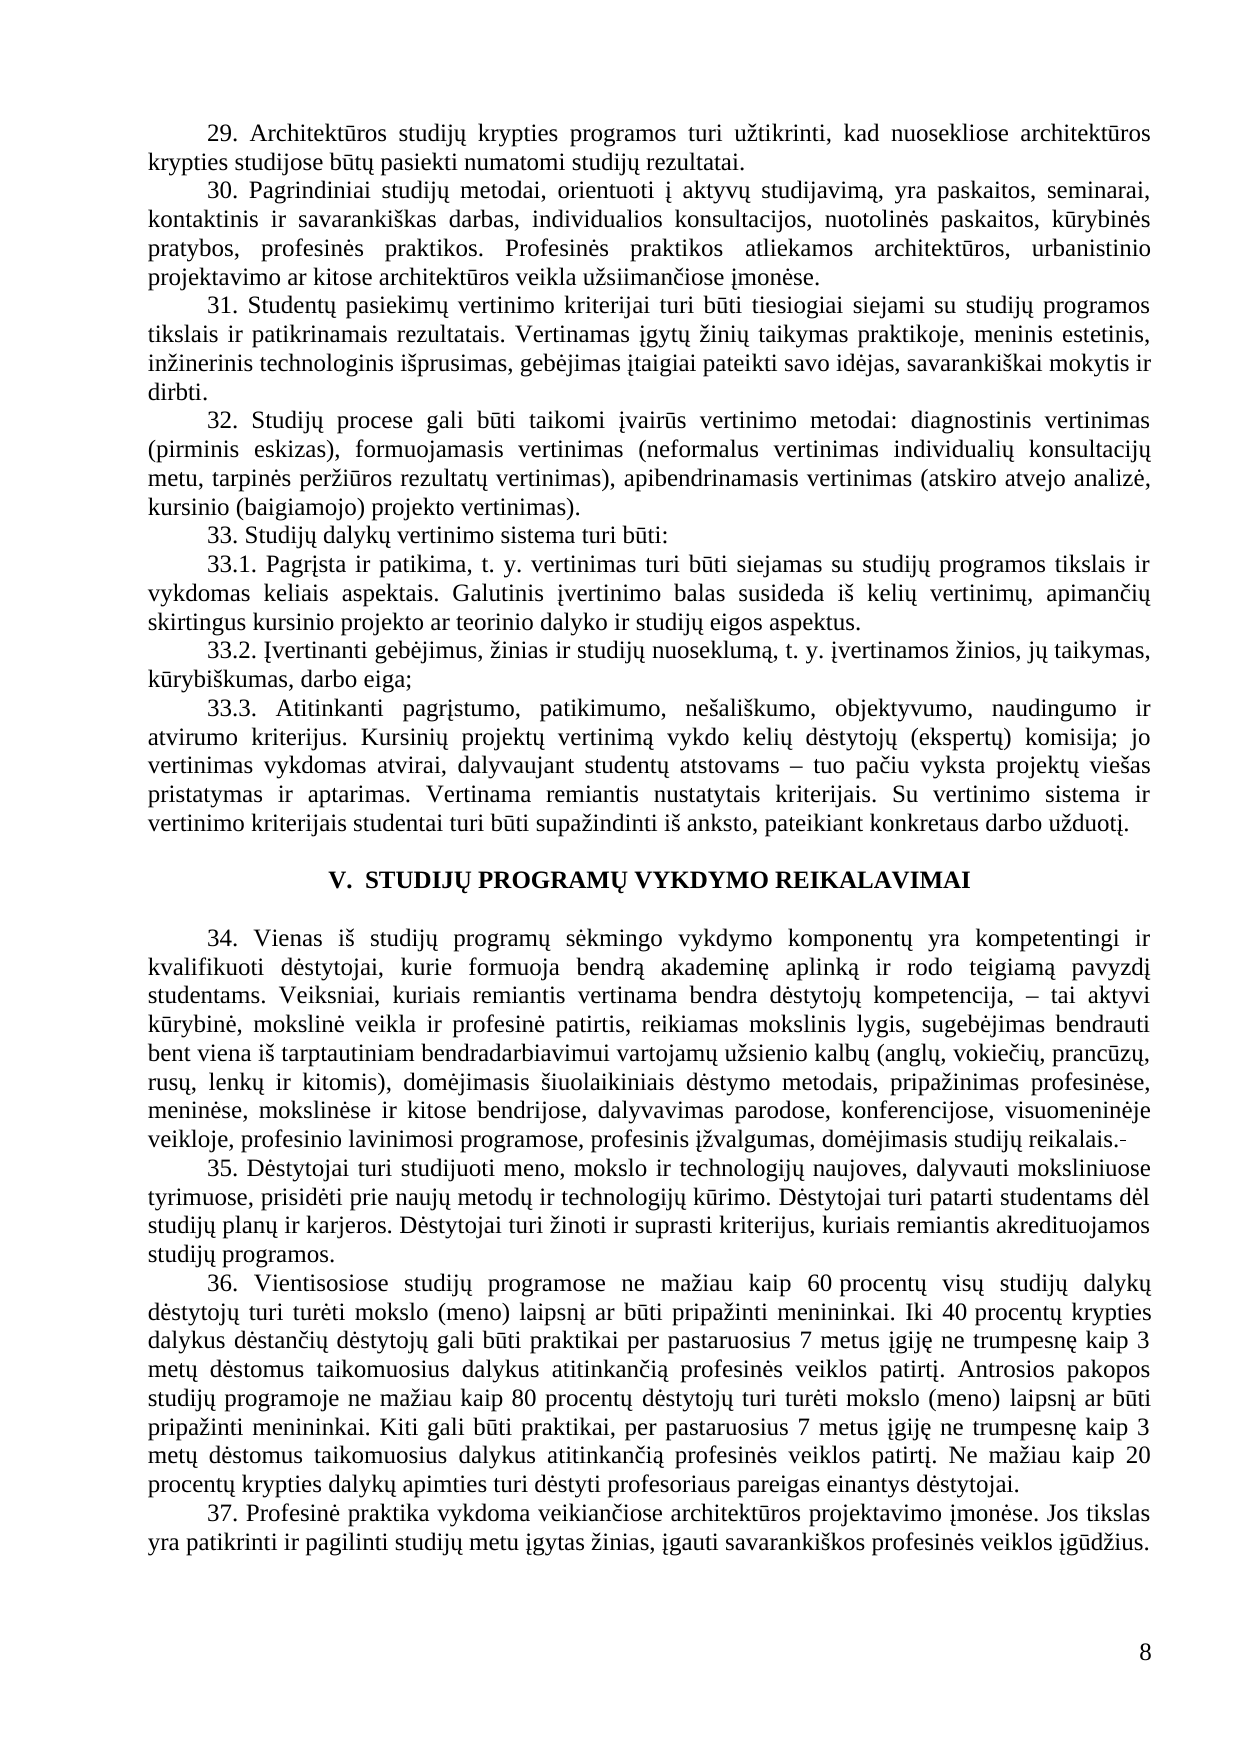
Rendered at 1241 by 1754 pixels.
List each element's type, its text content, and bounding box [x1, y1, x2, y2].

text 33.2. Įvertinanti gebėjimus, žinias ir studijų nuoseklumą, t. y. įvertinamos žinios, jų taikymas, kūrybiškumas, darbo eiga; [148, 636, 1152, 693]
subtitle V. STUDIJŲ PROGRAMŲ VYKDYMO REIKALAVIMAI [148, 866, 1152, 894]
text 34. Vienas iš studijų programų sėkmingo vykdymo komponentų yra kompetentingi ir kvalifikuoti dėstytojai, kurie formuoja bendrą akademinę aplinką ir rodo teigiamą pavyzdį studentams. Veiksniai, kuriais remiantis vertinama bendra dėstytojų kompetencija, – tai aktyvi kūrybinė, mokslinė veikla ir profesinė patirtis, reikiamas mokslinis lygis, sugebėjimas bendrauti bent viena iš tarptautiniam bendradarbiavimui vartojamų užsienio kalbų (anglų, vokiečių, prancūzų, rusų, lenkų ir kitomis), domėjimasis šiuolaikiniais dėstymo metodais, pripažinimas profesinėse, meninėse, mokslinėse ir kitose bendrijose, dalyvavimas parodose, konferencijose, visuomeninėje veikloje, profesinio lavinimosi programose, profesinis įžvalgumas, domėjimasis studijų reikalais. [148, 923, 1152, 1153]
text 35. Dėstytojai turi studijuoti meno, mokslo ir technologijų naujoves, dalyvauti moksliniuose tyrimuose, prisidėti prie naujų metodų ir technologijų kūrimo. Dėstytojai turi patarti studentams dėl studijų planų ir karjeros. Dėstytojai turi žinoti ir suprasti kriterijus, kuriais remiantis akredituojamos studijų programos. [148, 1153, 1152, 1268]
text 33.1. Pagrįsta ir patikima, t. y. vertinimas turi būti siejamas su studijų programos tikslais ir vykdomas keliais aspektais. Galutinis įvertinimo balas susideda iš kelių vertinimų, apimančių skirtingus kursinio projekto ar teorinio dalyko ir studijų eigos aspektus. [148, 549, 1152, 636]
text 29. Architektūros studijų krypties programos turi užtikrinti, kad nuosekliose architektūros krypties studijose būtų pasiekti numatomi studijų rezultatai. [148, 118, 1152, 176]
text 33.3. Atitinkanti pagrįstumo, patikimumo, nešališkumo, objektyvumo, naudingumo ir atvirumo kriterijus. Kursinių projektų vertinimą vykdo kelių dėstytojų (ekspertų) komisija; jo vertinimas vykdomas atvirai, dalyvaujant studentų atstovams – tuo pačiu vyksta projektų viešas pristatymas ir aptarimas. Vertinama remiantis nustatytais kriterijais. Su vertinimo sistema ir vertinimo kriterijais studentai turi būti supažindinti iš anksto, pateikiant konkretaus darbo užduotį. [148, 693, 1152, 837]
text 32. Studijų procese gali būti taikomi įvairūs vertinimo metodai: diagnostinis vertinimas (pirminis eskizas), formuojamasis vertinimas (neformalus vertinimas individualių konsultacijų metu, tarpinės peržiūros rezultatų vertinimas), apibendrinamasis vertinimas (atskiro atvejo analizė, kursinio (baigiamojo) projekto vertinimas). [148, 406, 1152, 521]
text 31. Studentų pasiekimų vertinimo kriterijai turi būti tiesiogiai siejami su studijų programos tikslais ir patikrinamais rezultatais. Vertinamas įgytų žinių taikymas praktikoje, meninis estetinis, inžinerinis technologinis išprusimas, gebėjimas įtaigiai pateikti savo idėjas, savarankiškai mokytis ir dirbti. [148, 291, 1152, 406]
text 30. Pagrindiniai studijų metodai, orientuoti į aktyvų studijavimą, yra paskaitos, seminarai, kontaktinis ir savarankiškas darbas, individualios konsultacijos, nuotolinės paskaitos, kūrybinės pratybos, profesinės praktikos. Profesinės praktikos atliekamos architektūros, urbanistinio projektavimo ar kitose architektūros veikla užsiimančiose įmonėse. [148, 176, 1152, 291]
text 33. Studijų dalykų vertinimo sistema turi būti: [148, 521, 1152, 549]
text 36. Vientisosiose studijų programose ne mažiau kaip 60 procentų visų studijų dalykų dėstytojų turi turėti mokslo (meno) laipsnį ar būti pripažinti menininkai. Iki 40 procentų krypties dalykus dėstančių dėstytojų gali būti praktikai per pastaruosius 7 metus įgiję ne trumpesnę kaip 3 metų dėstomus taikomuosius dalykus atitinkančią profesinės veiklos patirtį. Antrosios pakopos studijų programoje ne mažiau kaip 80 procentų dėstytojų turi turėti mokslo (meno) laipsnį ar būti pripažinti menininkai. Kiti gali būti praktikai, per pastaruosius 7 metus įgiję ne trumpesnę kaip 3 metų dėstomus taikomuosius dalykus atitinkančią profesinės veiklos patirtį. Ne mažiau kaip 20 procentų krypties dalykų apimties turi dėstyti profesoriaus pareigas einantys dėstytojai. [148, 1268, 1152, 1498]
text 37. Profesinė praktika vykdoma veikiančiose architektūros projektavimo įmonėse. Jos tikslas yra patikrinti ir pagilinti studijų metu įgytas žinias, įgauti savarankiškos profesinės veiklos įgūdžius. [148, 1498, 1152, 1556]
